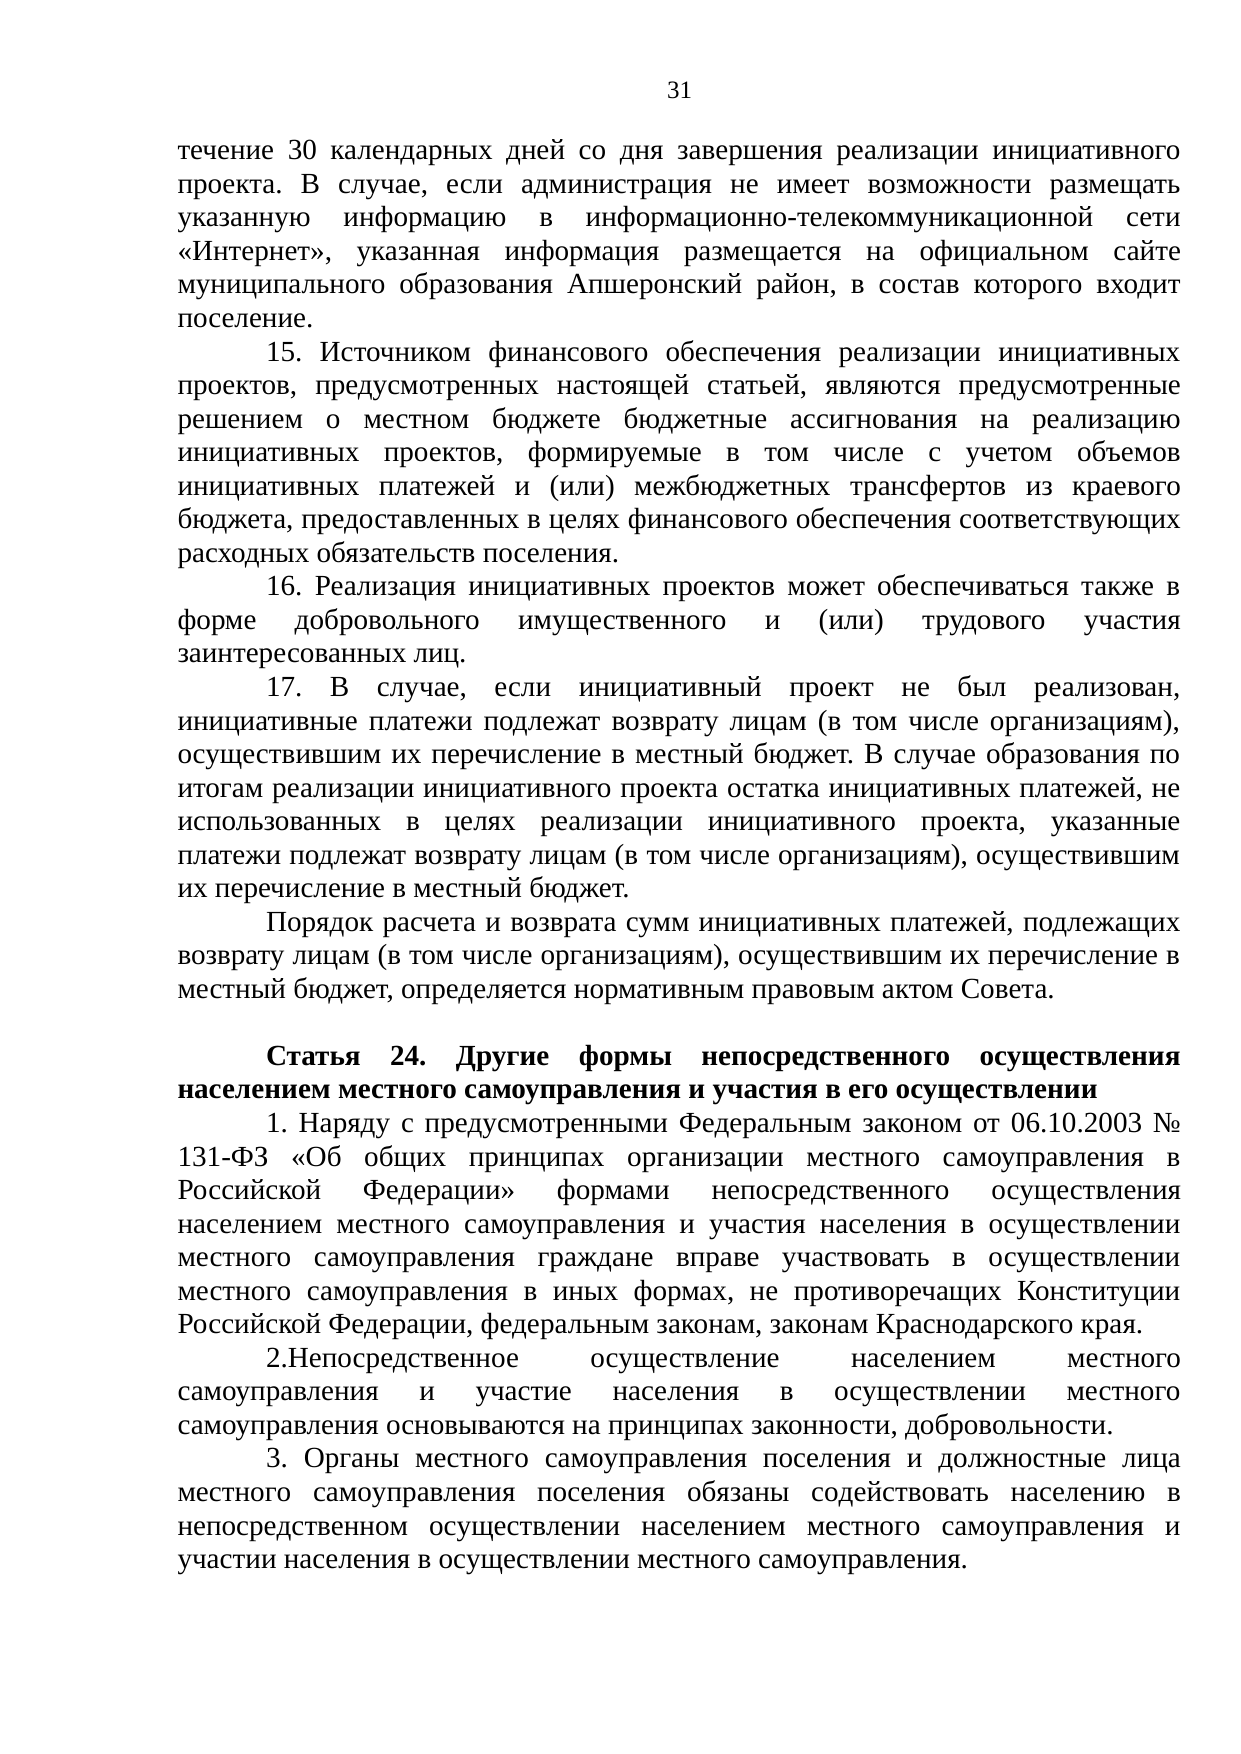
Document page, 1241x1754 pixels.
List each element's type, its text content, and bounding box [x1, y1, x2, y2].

text 16. Реализация инициативных проектов может обеспечиваться также в форме добровольного имущественного и (или) трудового участия заинтересованных лиц. [177, 568, 1181, 669]
text 2.Непосредственное осуществление населением местного самоуправления и участие населения в осуществлении местного самоуправления основываются на принципах законности, добровольности. [177, 1340, 1181, 1441]
text Статья 24. Другие формы непосредственного осуществления населением местного самоуправления и участия в его осуществлении [177, 1038, 1181, 1105]
text Порядок расчета и возврата сумм инициативных платежей, подлежащих возврату лицам (в том числе организациям), осуществившим их перечисление в местный бюджет, определяется нормативным правовым актом Совета. [177, 904, 1181, 1004]
text 17. В случае, если инициативный проект не был реализован, инициативные платежи подлежат возврату лицам (в том числе организациям), осуществившим их перечисление в местный бюджет. В случае образования по итогам реализации инициативного проекта остатка инициативных платежей, не использованных в целях реализации инициативного проекта, указанные платежи подлежат возврату лицам (в том числе организациям), осуществившим их перечисление в местный бюджет. [177, 669, 1181, 904]
text 15. Источником финансового обеспечения реализации инициативных проектов, предусмотренных настоящей статьей, являются предусмотренные решением о местном бюджете бюджетные ассигнования на реализацию инициативных проектов, формируемые в том числе с учетом объемов инициативных платежей и (или) межбюджетных трансфертов из краевого бюджета, предоставленных в целях финансового обеспечения соответствующих расходных обязательств поселения. [177, 334, 1181, 568]
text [177, 132, 1181, 334]
text 3. Органы местного самоуправления поселения и должностные лица местного самоуправления поселения обязаны содействовать населению в непосредственном осуществлении населением местного самоуправления и участии населения в осуществлении местного самоуправления. [177, 1441, 1181, 1575]
text 1. Наряду с предусмотренными Федеральным законом от 06.10.2003 № 131-ФЗ «Об общих принципах организации местного самоуправления в Российской Федерации» формами непосредственного осуществления населением местного самоуправления и участия населения в осуществлении местного самоуправления граждане вправе участвовать в осуществлении местного самоуправления в иных формах, не противоречащих Конституции Российской Федерации, федеральным законам, законам Краснодарского края. [177, 1105, 1181, 1340]
